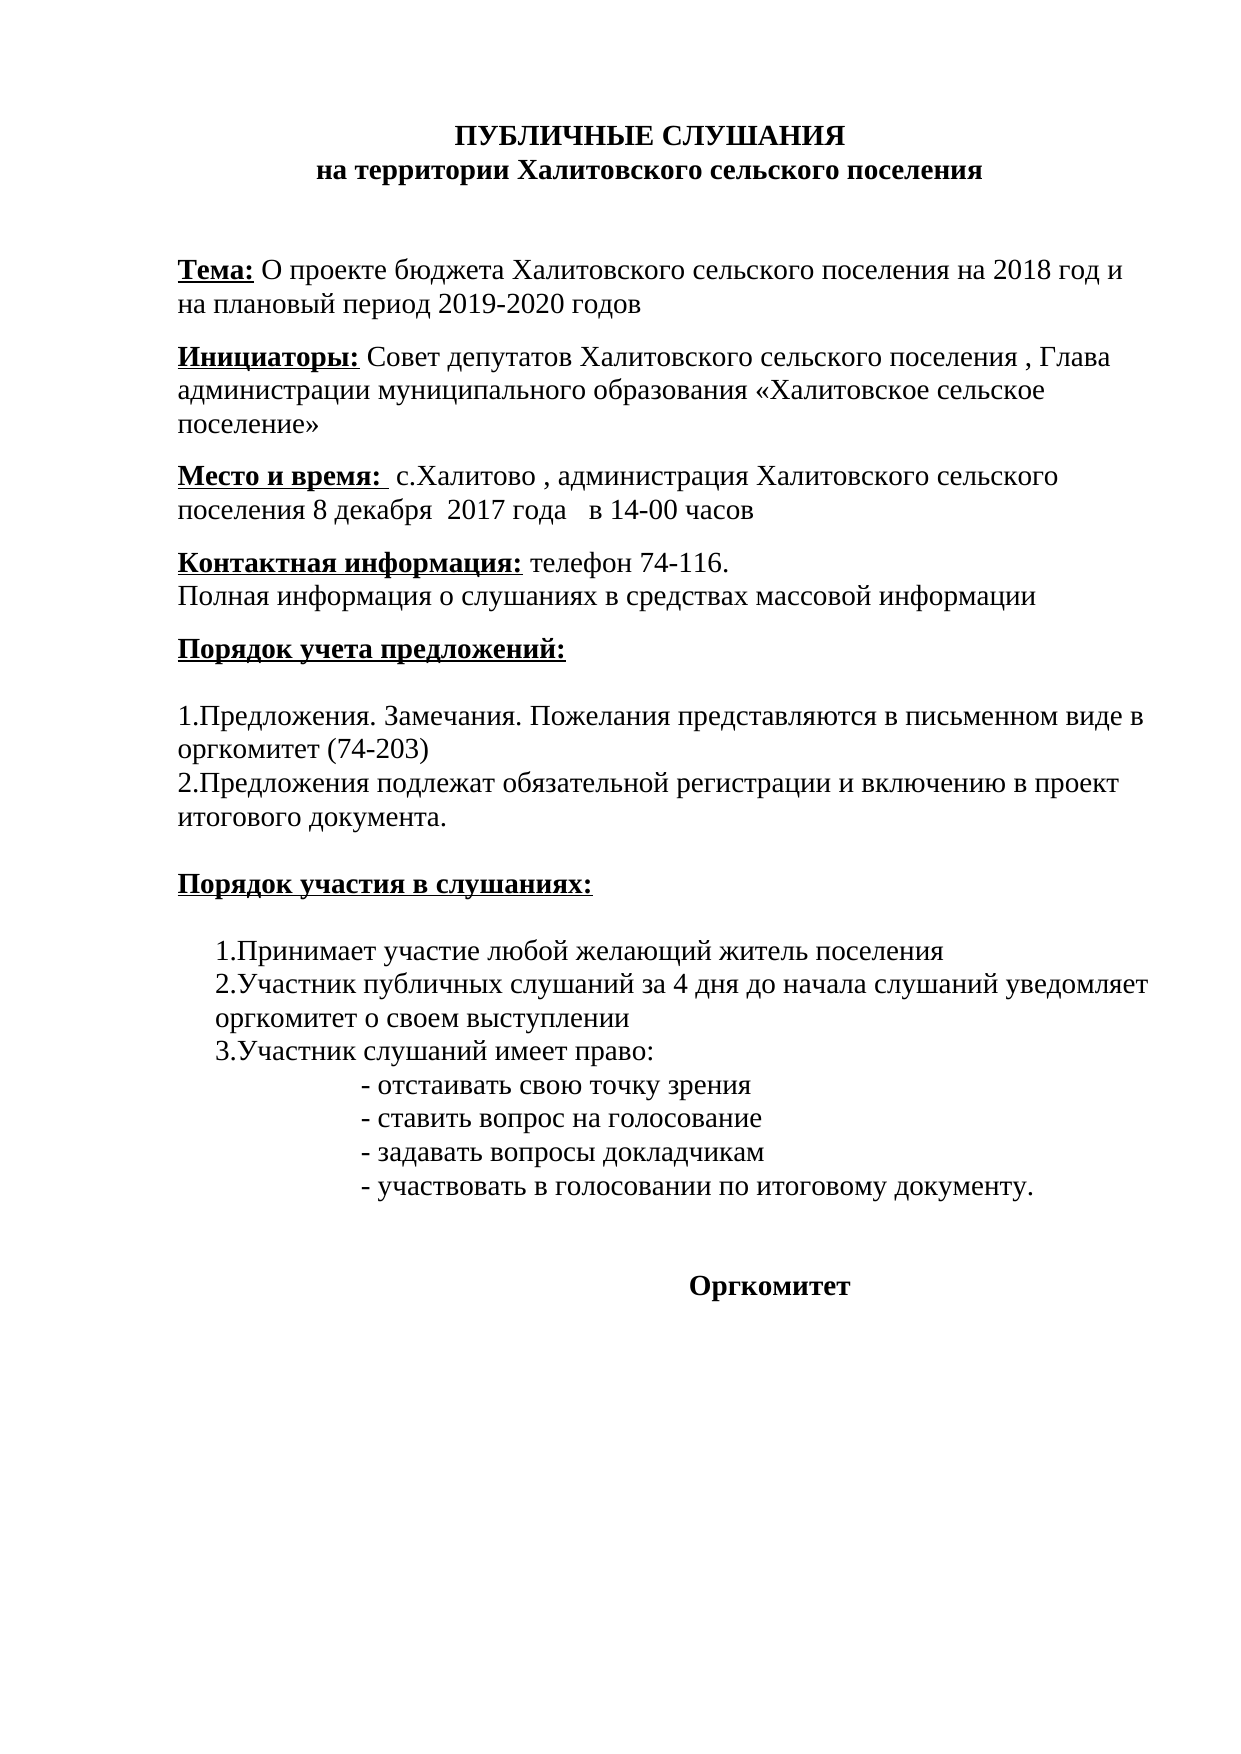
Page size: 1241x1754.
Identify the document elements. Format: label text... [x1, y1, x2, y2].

text Оргкомитет [215, 1268, 1152, 1302]
text - отстаивать свою точку зрения [215, 1067, 1152, 1101]
text Порядок учета предложений: [177, 631, 1152, 664]
text Место и время: с.Халитово , администрация Халитовского сельского поселения 8 декабря 2017 года в 14-00 часов [177, 458, 1152, 526]
text 2.Предложения подлежат обязательной регистрации и включению в проект итогового документа. [177, 765, 1152, 832]
text 1.Принимает участие любой желающий житель поселения [215, 933, 1152, 966]
text Контактная информация: телефон 74-116. [177, 545, 1152, 578]
text Тема: О проекте бюджета Халитовского сельского поселения на 2018 год и на плановый период 2019-2020 годов [177, 252, 1152, 319]
text ПУБЛИЧНЫЕ СЛУШАНИЯ [177, 118, 1152, 152]
text - задавать вопросы докладчикам [215, 1134, 1152, 1168]
text Инициаторы: Совет депутатов Халитовского сельского поселения , Глава администрации муниципального образования «Халитовское сельское поселение» [177, 339, 1152, 439]
text на территории Халитовского сельского поселения [177, 152, 1152, 185]
text 3.Участник слушаний имеет право: [215, 1033, 1152, 1067]
text 1.Предложения. Замечания. Пожелания представляются в письменном виде в оргкомитет (74-203) [177, 698, 1152, 765]
text 2.Участник публичных слушаний за 4 дня до начала слушаний уведомляет оргкомитет о своем выступлении [215, 966, 1152, 1033]
text Порядок участия в слушаниях: [177, 866, 1152, 899]
text - ставить вопрос на голосование [215, 1101, 1152, 1134]
text - участвовать в голосовании по итоговому документу. [215, 1168, 1152, 1201]
text Полная информация о слушаниях в средствах массовой информации [177, 578, 1152, 612]
